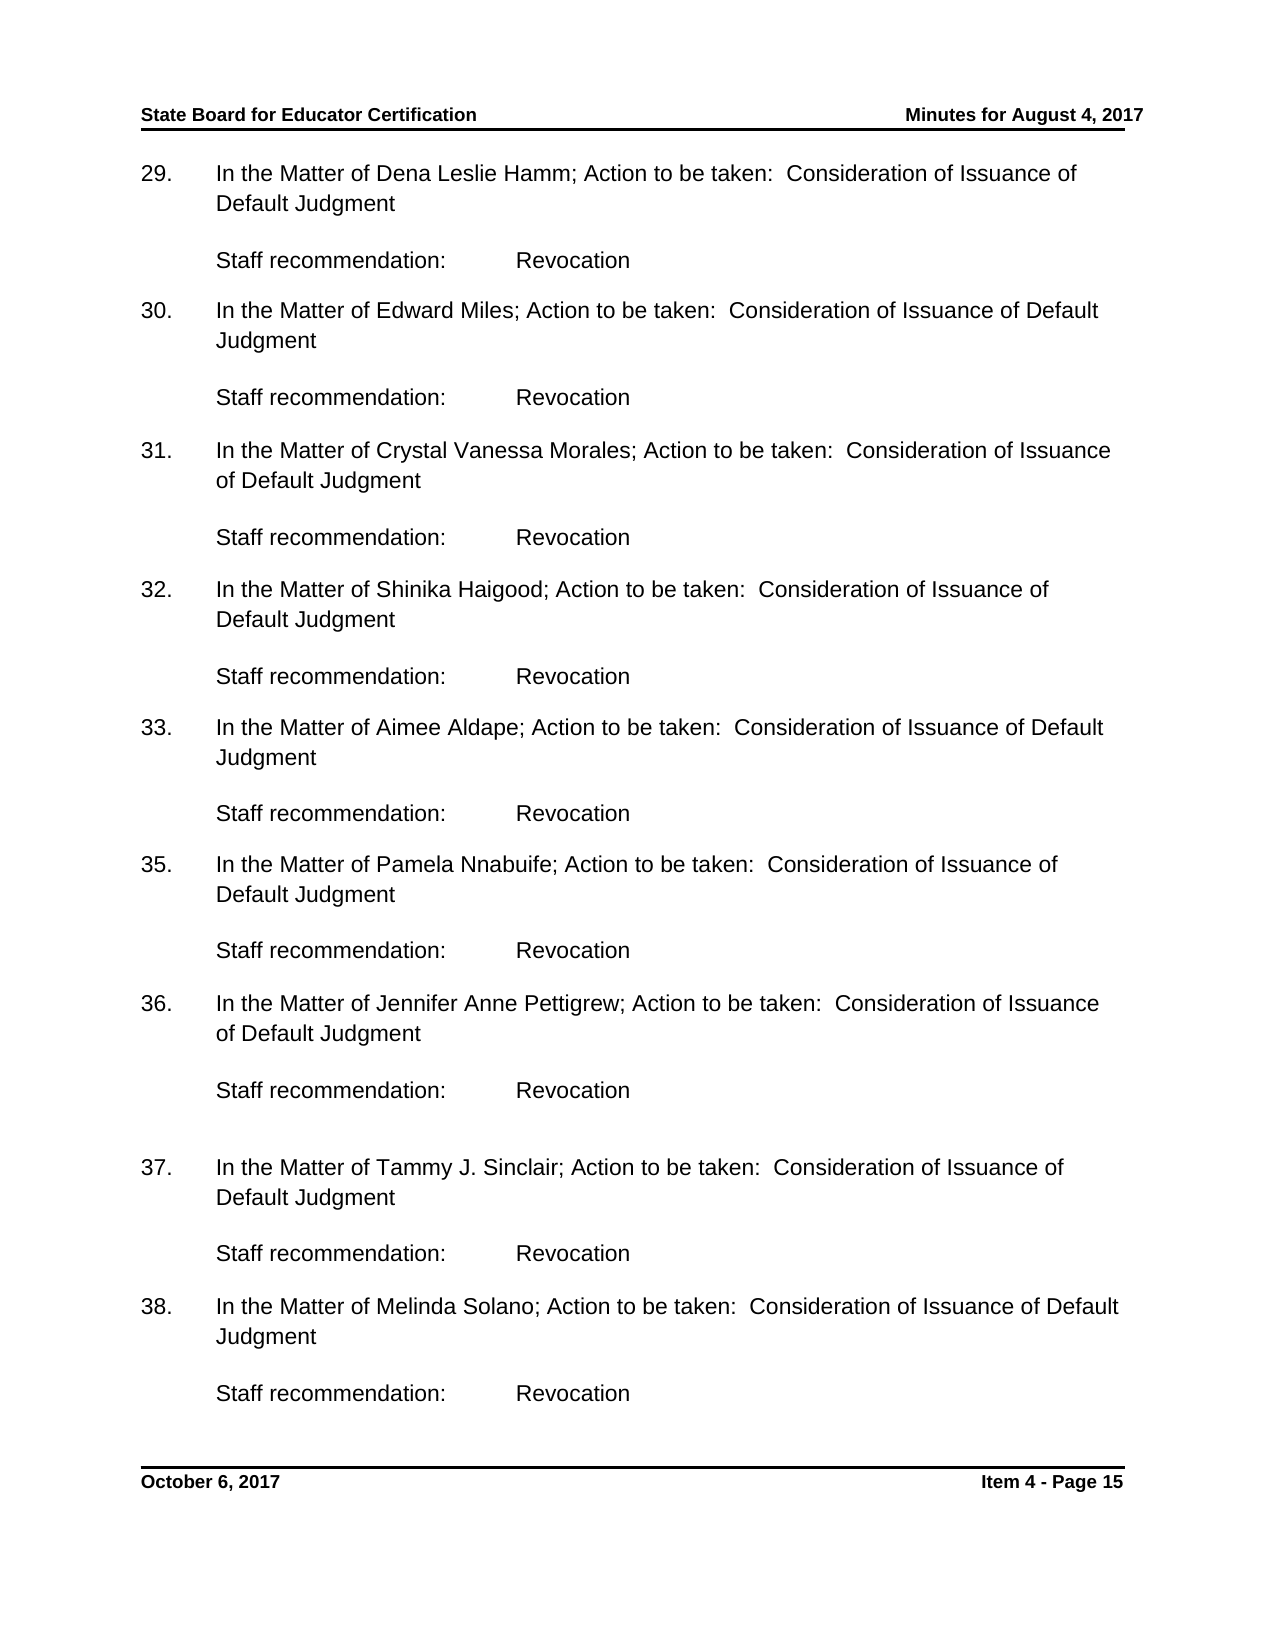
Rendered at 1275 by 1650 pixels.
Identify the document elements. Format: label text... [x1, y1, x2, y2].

list In the Matter of Aimee Aldape; Action to be taken: Consideration of Issuance of Default Judgment [141, 713, 1125, 770]
list In the Matter of Shinika Haigood; Action to be taken: Consideration of Issuance of Default Judgment [141, 576, 1125, 633]
list Staff recommendation: Revocation [216, 1240, 1125, 1267]
list In the Matter of Dena Leslie Hamm; Action to be taken: Consideration of Issuance of Default Judgment [141, 160, 1125, 217]
list Staff recommendation: Revocation [216, 937, 1125, 964]
list In the Matter of Melinda Solano; Action to be taken: Consideration of Issuance of Default Judgment [141, 1293, 1125, 1350]
list In the Matter of Tammy J. Sinclair; Action to be taken: Consideration of Issuance of Default Judgment [141, 1154, 1125, 1210]
list Staff recommendation: Revocation [216, 663, 1125, 713]
list Staff recommendation: Revocation [216, 384, 1125, 410]
list In the Matter of Pamela Nnabuife; Action to be taken: Consideration of Issuance of Default Judgment [141, 851, 1125, 907]
list Staff recommendation: Revocation [216, 1380, 1125, 1406]
list Staff recommendation: Revocation [216, 247, 1125, 297]
list Staff recommendation: Revocation [216, 523, 1125, 550]
list Staff recommendation: Revocation [216, 800, 1125, 851]
list In the Matter of Edward Miles; Action to be taken: Consideration of Issuance of Default Judgment [141, 297, 1125, 354]
list Staff recommendation: Revocation [216, 1077, 1125, 1103]
list In the Matter of Crystal Vanessa Morales; Action to be taken: Consideration of Issuance of Default Judgment [141, 437, 1125, 493]
list In the Matter of Jennifer Anne Pettigrew; Action to be taken: Consideration of Issuance of Default Judgment [141, 990, 1125, 1047]
